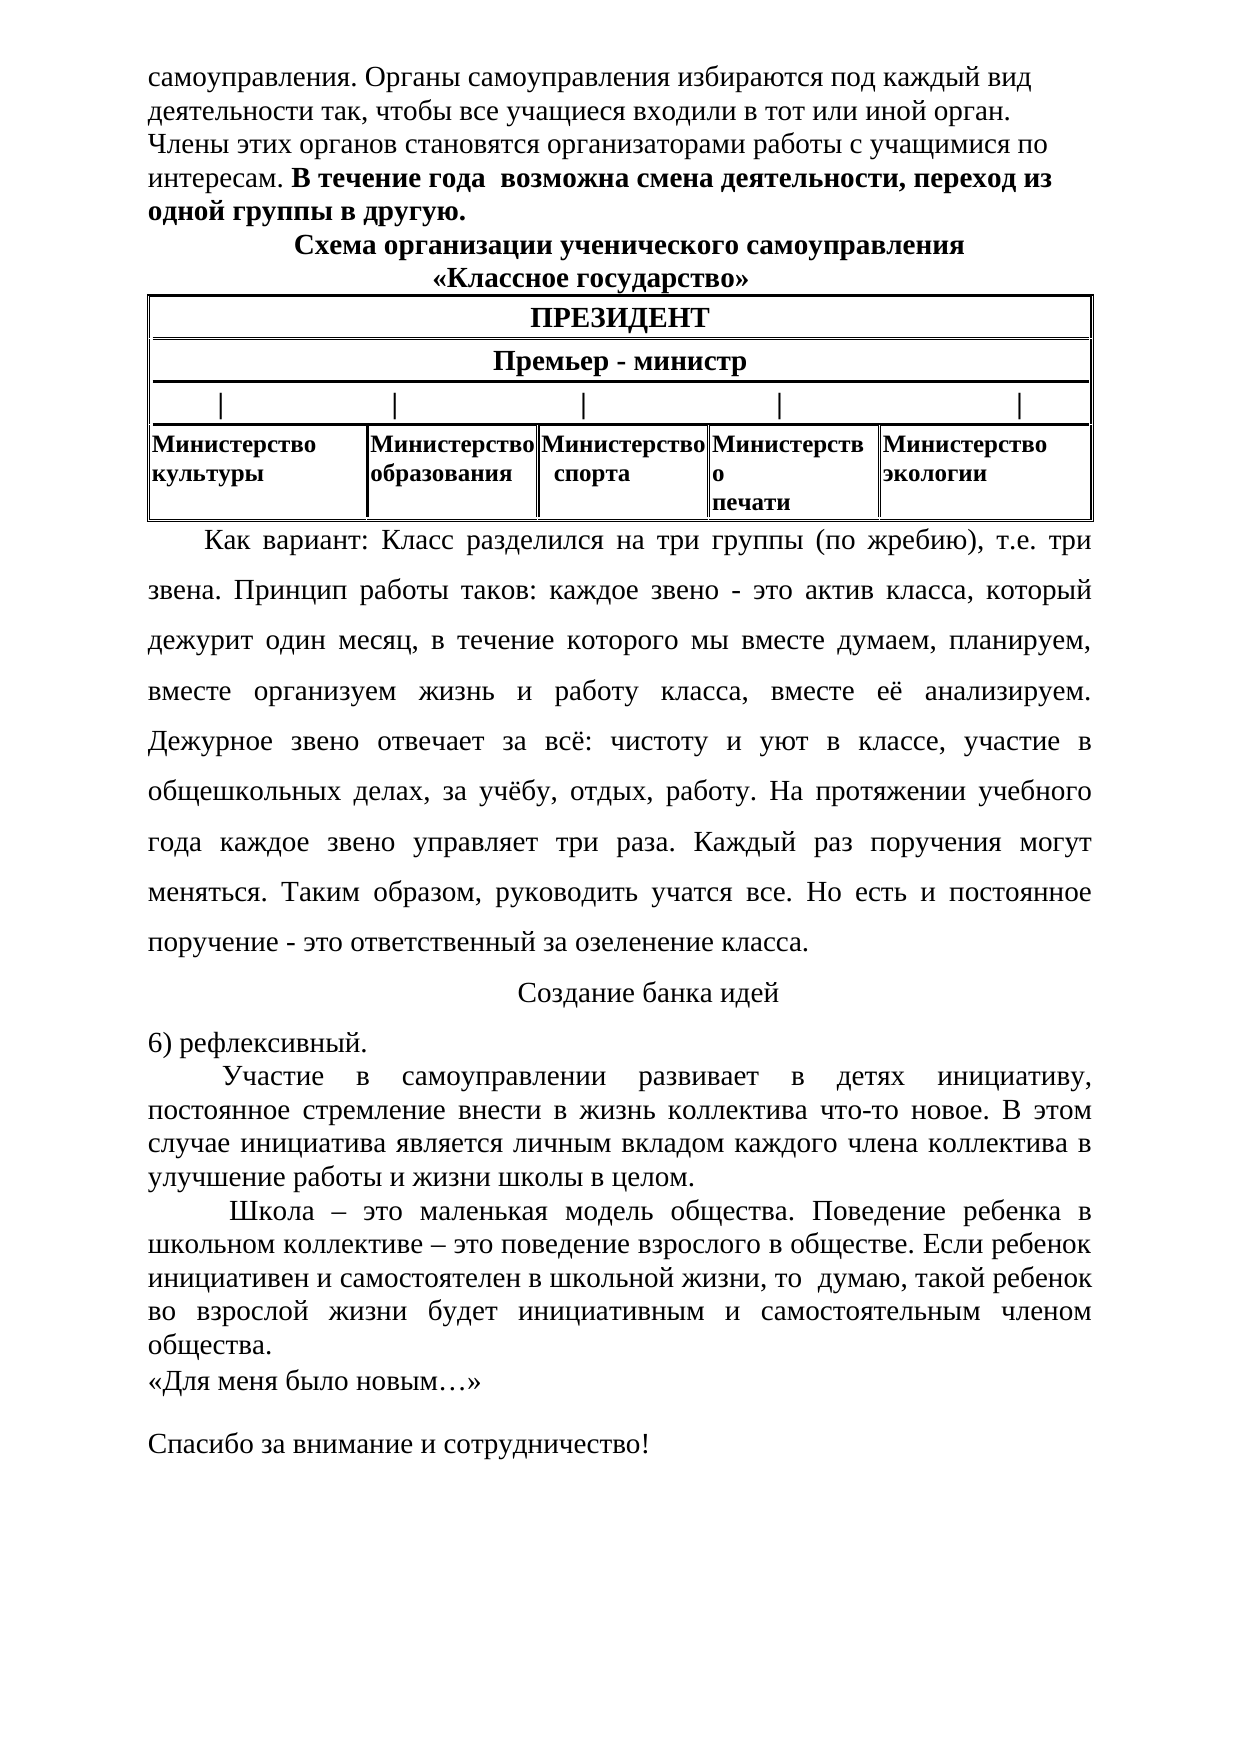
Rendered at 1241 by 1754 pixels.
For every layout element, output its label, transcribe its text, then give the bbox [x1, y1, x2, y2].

text Спасибо за внимание и сотрудничество! [148, 1225, 1092, 1258]
table_cell Министерство экологии [880, 222, 1092, 317]
text Создание банка идей [148, 773, 1092, 807]
text Как вариант: Класс разделился на три группы (по жребию), т.е. три звена. Принцип работы таков: каждое звено - это актив класса, который дежурит один месяц, в течение которого мы вместе думаем, планируем, вместе организуем жизнь и работу класса, вместе её анализируем. Дежурное звено отвечает за всё: чистоту и уют в классе, участие в общешкольных делах, за учёбу, отдых, работу. На протяжении учебного года каждое звено управляет три раза. Каждый раз поручения могут меняться. Таким образом, руководить учатся все. Но есть и постоянное поручение - это ответственный за озеленение класса. [148, 321, 1092, 757]
table_cell Министерство образования [367, 223, 538, 317]
text «Классное государство» [148, 59, 1092, 93]
table_cell Министерство культуры [149, 222, 367, 317]
text 6) рефлексивный. [148, 824, 1092, 857]
table_cell Министерство печати [709, 225, 879, 317]
text Школа – это маленькая модель общества. Поведение ребенка в школьном коллективе – это поведение взрослого в обществе. Если ребенок инициативен и самостоятелен в школьной жизни, то думаю, такой ребенок во взрослой жизни будет инициативным и самостоятельным членом общества. [148, 991, 1092, 1159]
text «Для меня было новым…» [148, 1162, 1092, 1196]
table_cell | | | | | [149, 179, 1092, 222]
table_cell Премьер - министр [149, 136, 1092, 179]
text Участие в самоуправлении развивает в детях инициативу, постоянное стремление внести в жизнь коллектива что-то новое. В этом случае инициатива является личным вкладом каждого члена коллектива в улучшение работы и жизни школы в целом. [148, 857, 1092, 991]
table_header ПРЕЗИДЕНТ [150, 96, 1090, 136]
table_cell Министерство спорта [538, 225, 709, 317]
